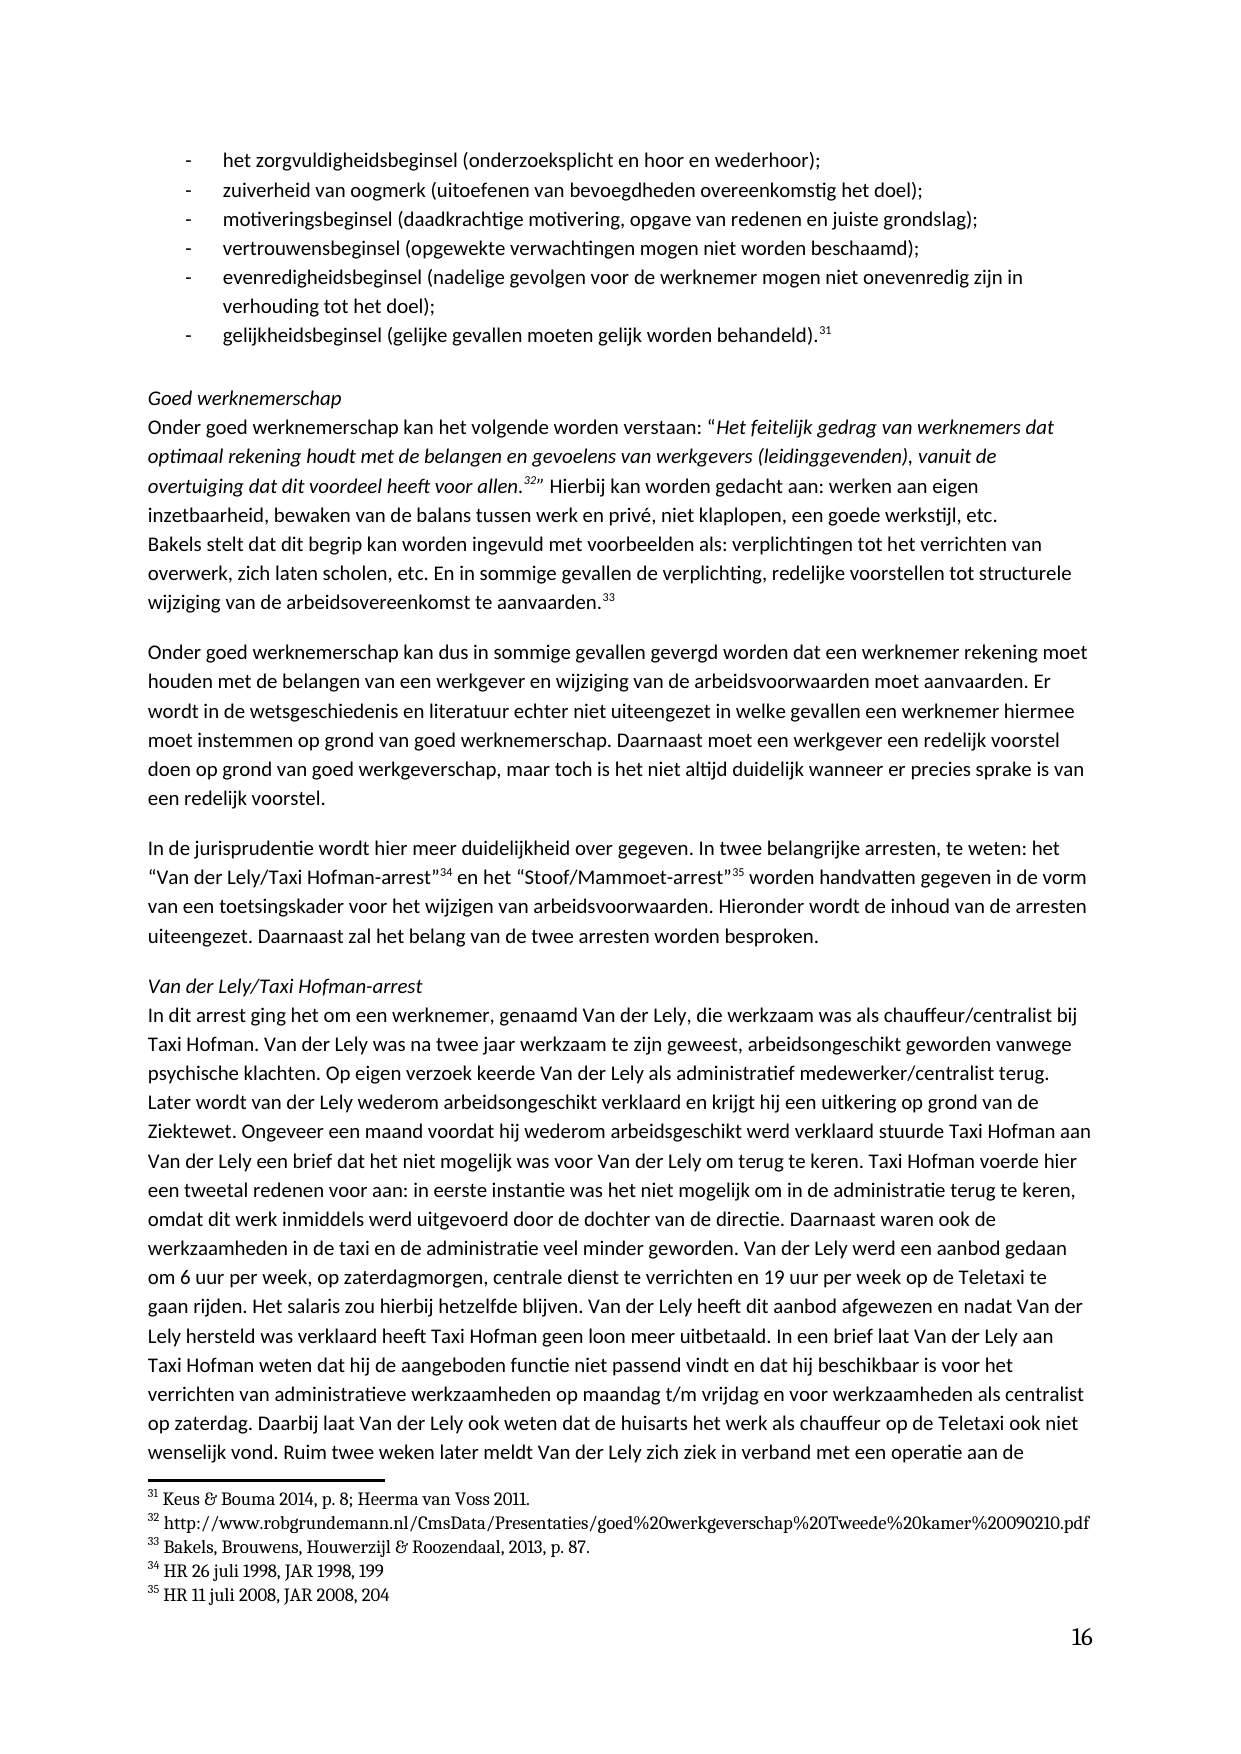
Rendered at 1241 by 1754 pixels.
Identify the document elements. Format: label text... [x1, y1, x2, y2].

list motiveringsbeginsel (daadkrachtige motivering, opgave van redenen en juiste grondslag); [185, 206, 1093, 231]
list vertrouwensbeginsel (opgewekte verwachtingen mogen niet worden beschaamd); [185, 235, 1093, 261]
list het zorgvuldigheidsbeginsel (onderzoeksplicht en hoor en wederhoor); [185, 148, 1093, 173]
list zuiverheid van oogmerk (uitoefenen van bevoegdheden overeenkomstig het doel); [185, 177, 1093, 202]
text In de jurisprudentie wordt hier meer duidelijkheid over gegeven. In twee belangrijke arresten, te weten: het “Van der Lely/Taxi Hofman-arrest” en het “Stoof/Mammoet-arrest” worden handvatten gegeven in de vorm van een toetsingskader voor het wijzigen van arbeidsvoorwaarden. Hieronder wordt de inhoud van de arresten uiteengezet. Daarnaast zal het belang van de twee arresten worden besproken. [148, 835, 1093, 948]
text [148, 973, 1093, 1465]
list gelijkheidsbeginsel (gelijke gevallen moeten gelijk worden behandeld). [185, 323, 1093, 381]
text Onder goed werknemerschap kan dus in sommige gevallen gevergd worden dat een werknemer rekening moet houden met de belangen van een werkgever en wijziging van de arbeidsvoorwaarden moet aanvaarden. Er wordt in de wetsgeschiedenis en literatuur echter niet uiteengezet in welke gevallen een werknemer hiermee moet instemmen op grond van goed werknemerschap. Daarnaast moet een werkgever een redelijk voorstel doen op grond van goed werkgeverschap, maar toch is het niet altijd duidelijk wanneer er precies sprake is van een redelijk voorstel. [148, 639, 1093, 811]
text Goed werknemerschap Onder goed werknemerschap kan het volgende worden verstaan: “Het feitelijk gedrag van werknemers dat optimaal rekening houdt met de belangen en gevoelens van werkgevers (leidinggevenden), vanuit de overtuiging dat dit voordeel heeft voor allen.” Hierbij kan worden gedacht aan: werken aan eigen inzetbaarheid, bewaken van de balans tussen werk en privé, niet klaplopen, een goede werkstijl, etc. Bakels stelt dat dit begrip kan worden ingevuld met voorbeelden als: verplichtingen tot het verrichten van overwerk, zich laten scholen, etc. En in sommige gevallen de verplichting, redelijke voorstellen tot structurele wijziging van de arbeidsovereenkomst te aanvaarden. [148, 385, 1093, 615]
list evenredigheidsbeginsel (nadelige gevolgen voor de werknemer mogen niet onevenredig zijn in verhouding tot het doel); [185, 264, 1093, 319]
